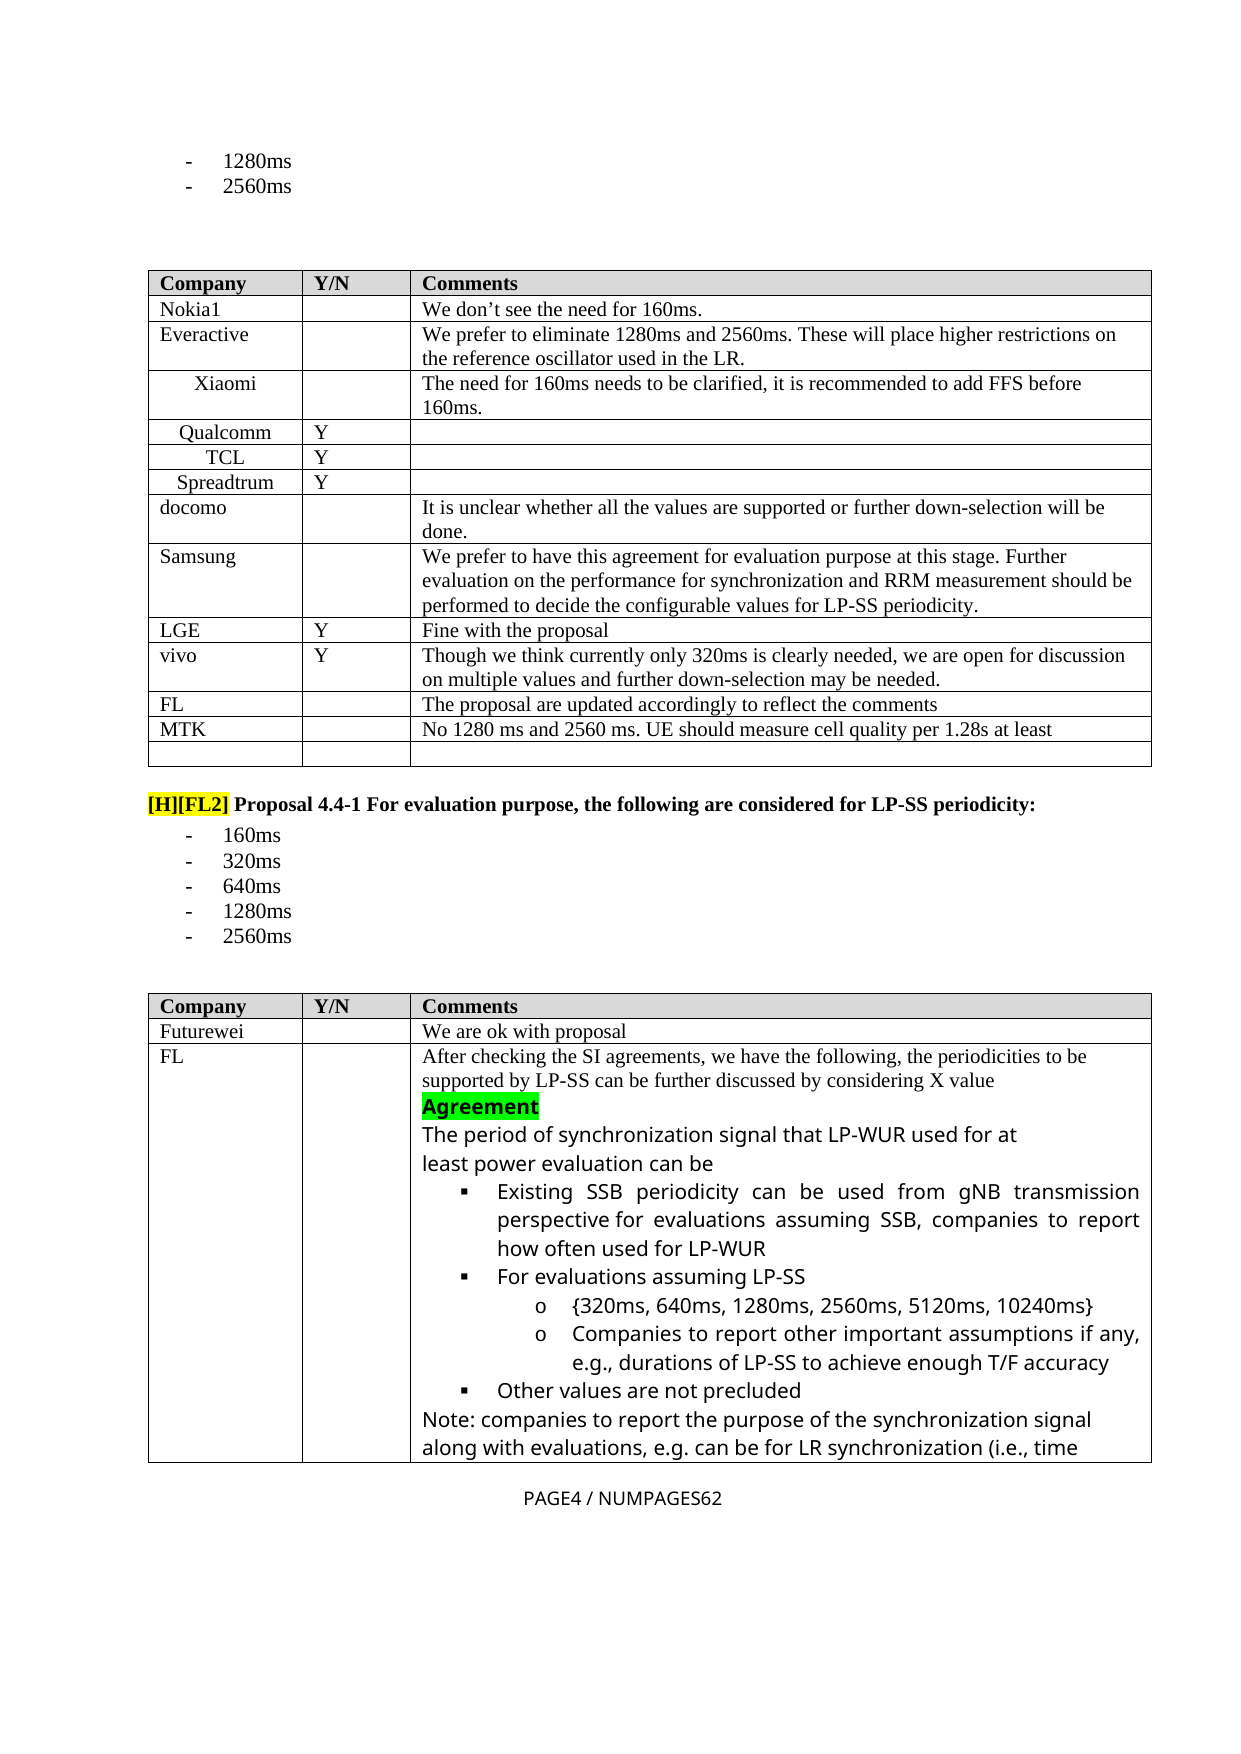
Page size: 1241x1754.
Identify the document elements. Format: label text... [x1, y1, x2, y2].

table_cell [303, 742, 410, 766]
table_cell [411, 742, 1151, 766]
table_cell It is unclear whether all the values are supported or further down-selection will be done. [411, 495, 1151, 543]
table_cell TCL [149, 445, 302, 469]
table_cell Xiaomi [149, 371, 302, 419]
table_cell FL [149, 1044, 302, 1462]
list 1280ms [185, 898, 1092, 923]
table_cell Y [303, 470, 410, 494]
table_cell vivo [149, 643, 302, 691]
table_cell LGE [149, 618, 302, 642]
table_cell [303, 1019, 410, 1043]
table_cell We prefer to have this agreement for evaluation purpose at this stage. Further evaluation on the performance for synchronization and RRM measurement should be performed to decide the configurable values for LP-SS periodicity. [411, 544, 1151, 617]
table_cell Fine with the proposal [411, 618, 1151, 642]
table_cell We don’t see the need for 160ms. [411, 296, 1151, 321]
list 640ms [185, 873, 1092, 898]
table_cell Qualcomm [149, 420, 302, 444]
table_cell Y [303, 420, 410, 444]
table_header Comments [411, 994, 1151, 1018]
table_cell Though we think currently only 320ms is clearly needed, we are open for discussion on multiple values and further down-selection may be needed. [411, 643, 1151, 691]
table_cell [303, 296, 410, 321]
list 160ms [185, 822, 1092, 848]
table_cell Y [303, 445, 410, 469]
table_cell [411, 445, 1151, 469]
list 1280ms [185, 148, 1092, 173]
table_header Y/N [303, 271, 410, 295]
table_cell Spreadtrum [149, 470, 302, 494]
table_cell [411, 1044, 1151, 1462]
table_cell Futurewei [149, 1019, 302, 1043]
table_cell [303, 1044, 410, 1462]
table_cell MTK [149, 717, 302, 741]
table_cell Samsung [149, 544, 302, 617]
list 2560ms [185, 923, 1092, 948]
table_cell [149, 742, 302, 766]
subtitle [H][FL2] Proposal 4.4-1 For evaluation purpose, the following are considered for LP-SS periodicity: [229, 792, 1092, 816]
table_cell [411, 470, 1151, 494]
table_cell [303, 322, 410, 370]
table_cell [303, 692, 410, 716]
table_cell [411, 420, 1151, 444]
table_cell docomo [149, 495, 302, 543]
table_cell The need for 160ms needs to be clarified, it is recommended to add FFS before 160ms. [411, 371, 1151, 419]
table_cell Y [303, 618, 410, 642]
table_cell [303, 495, 410, 543]
list 320ms [185, 848, 1092, 873]
table_cell No 1280 ms and 2560 ms. UE should measure cell quality per 1.28s at least [411, 717, 1151, 741]
table_header Y/N [303, 994, 410, 1018]
table_header Company [149, 271, 302, 295]
table_cell We prefer to eliminate 1280ms and 2560ms. These will place higher restrictions on the reference oscillator used in the LR. [411, 322, 1151, 370]
table_cell Y [303, 643, 410, 691]
table_cell [303, 371, 410, 419]
table_header Comments [411, 271, 1151, 295]
table_cell We are ok with proposal [411, 1019, 1151, 1043]
table_cell [303, 544, 410, 617]
table_cell Nokia1 [149, 296, 302, 321]
table_header Company [149, 994, 302, 1018]
table_cell FL [149, 692, 302, 716]
table_cell The proposal are updated accordingly to reflect the comments [411, 692, 1151, 716]
table_cell Everactive [149, 322, 302, 370]
table_cell [303, 717, 410, 741]
list 2560ms [185, 173, 1092, 198]
